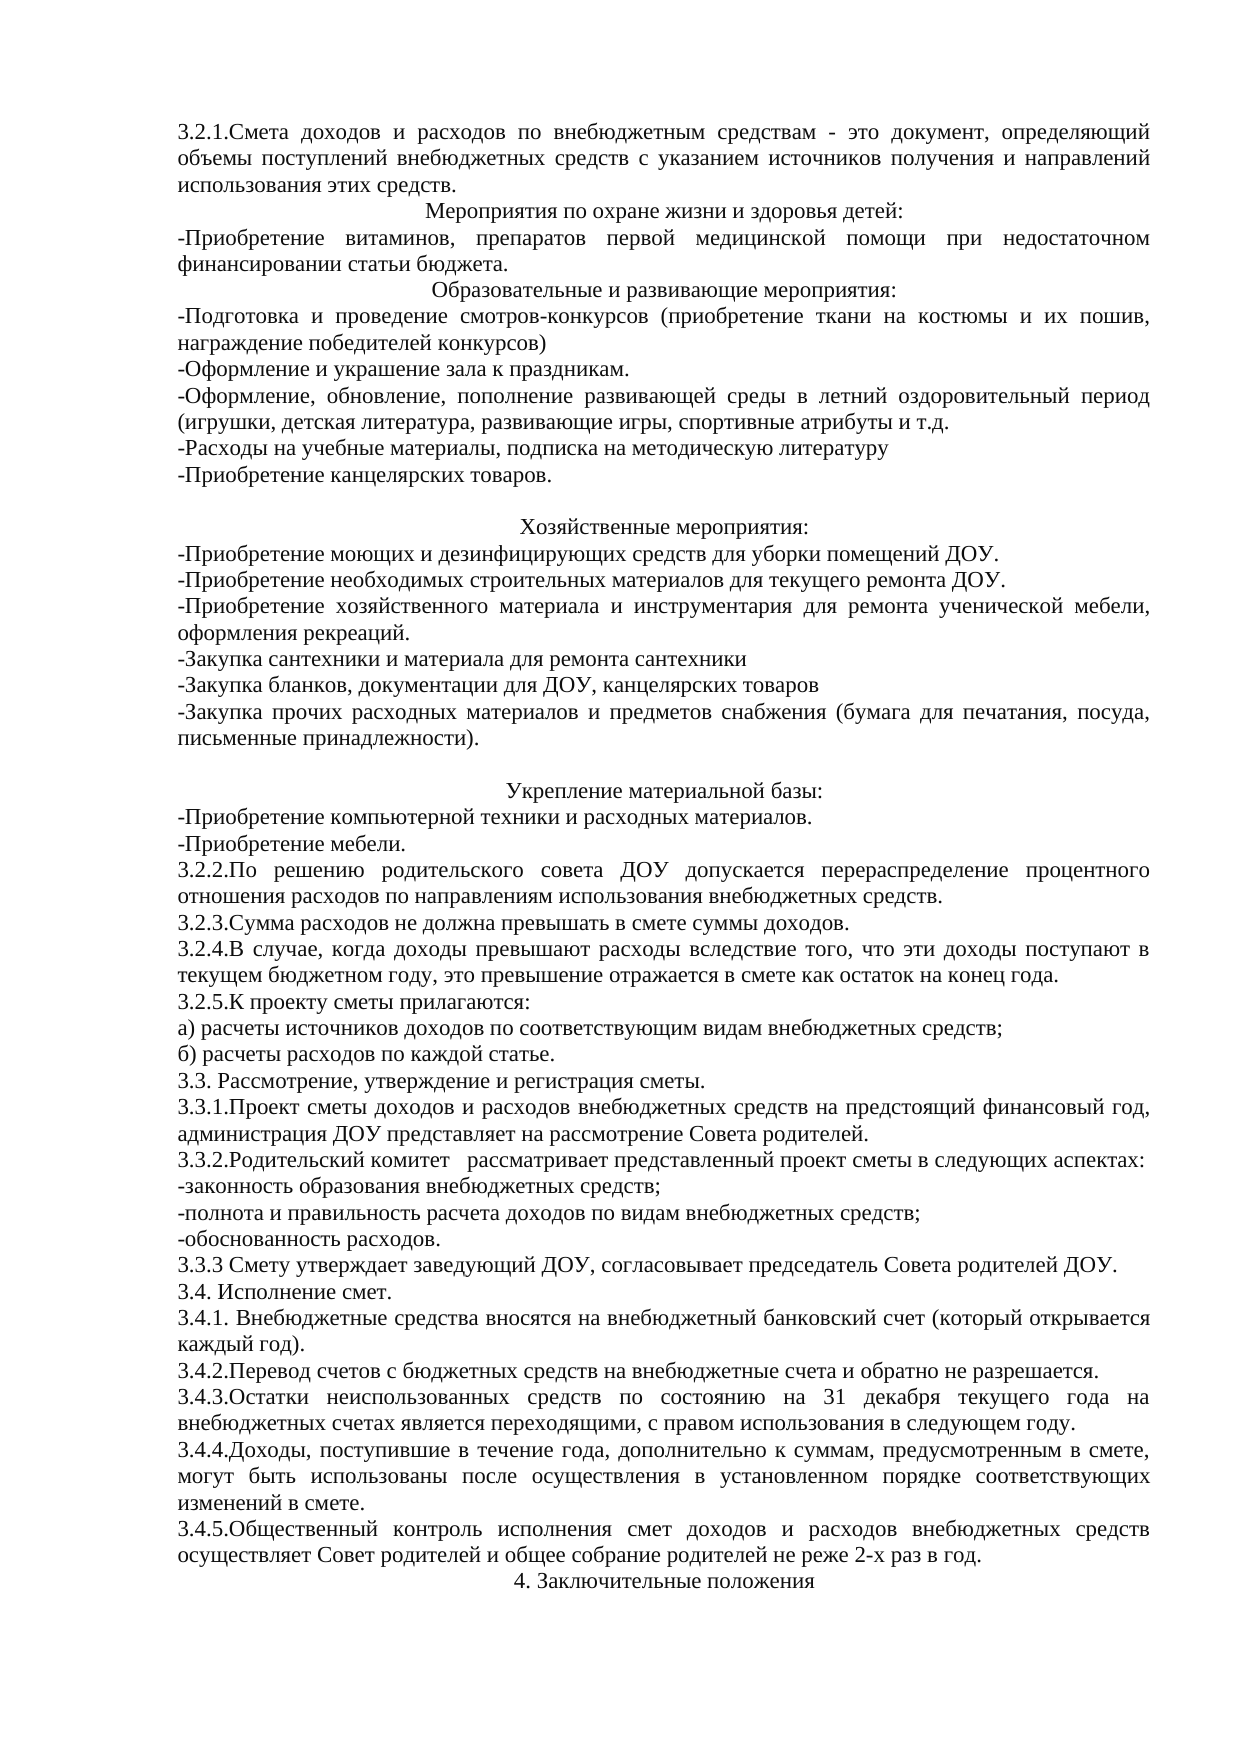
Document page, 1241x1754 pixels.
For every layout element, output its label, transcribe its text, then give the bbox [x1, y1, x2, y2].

text 3.4.4.Доходы, поступившие в течение года, дополнительно к суммам, предусмотренным в смете, могут быть использованы после осуществления в установленном порядке соответствующих изменений в смете. [177, 1436, 1152, 1515]
text 3.2.3.Сумма расходов не должна превышать в смете суммы доходов. [177, 909, 1152, 935]
text -Приобретение мебели. [177, 830, 1152, 856]
text Хозяйственные мероприятия: [177, 513, 1152, 540]
text 3.4. Исполнение смет. [177, 1278, 1152, 1304]
text 3.2.5.К проекту сметы прилагаются: [177, 988, 1152, 1014]
text -Приобретение витаминов, препаратов первой медицинской помощи при недостаточном финансировании статьи бюджета. [177, 223, 1152, 276]
text 3.4.3.Остатки неиспользованных средств по состоянию на 31 декабря текущего года на внебюджетных счетах является переходящими, с правом использования в следующем году. [177, 1383, 1152, 1436]
text Образовательные и развивающие мероприятия: [177, 276, 1152, 303]
text 3.4.1. Внебюджетные средства вносятся на внебюджетный банковский счет (который открывается каждый год). [177, 1304, 1152, 1357]
text -обоснованность расходов. [177, 1225, 1152, 1251]
text -Оформление и украшение зала к праздникам. [177, 355, 1152, 382]
text -Приобретение хозяйственного материала и инструментария для ремонта ученической мебели, оформления рекреаций. [177, 592, 1152, 645]
text 3.4.5.Общественный контроль исполнения смет доходов и расходов внебюджетных средств осуществляет Совет родителей и общее собрание родителей не реже 2-х раз в год. [177, 1515, 1152, 1568]
text б) расчеты расходов по каждой статье. [177, 1041, 1152, 1067]
text 3.2.4.В случае, когда доходы превышают расходы вследствие того, что эти доходы поступают в текущем бюджетном году, это превышение отражается в смете как остаток на конец года. [177, 935, 1152, 988]
text -Приобретение канцелярских товаров. [177, 461, 1152, 487]
text -Приобретение моющих и дезинфицирующих средств для уборки помещений ДОУ. [177, 540, 1152, 566]
text 3.2.1.Смета доходов и расходов по внебюджетным средствам - это документ, определяющий объемы поступлений внебюджетных средств с указанием источников получения и направлений использования этих средств. [177, 118, 1152, 197]
text 4. Заключительные положения [177, 1568, 1152, 1594]
text -полнота и правильность расчета доходов по видам внебюджетных средств; [177, 1199, 1152, 1225]
text -Закупка сантехники и материала для ремонта сантехники [177, 645, 1152, 672]
text -законность образования внебюджетных средств; [177, 1172, 1152, 1199]
text 3.4.2.Перевод счетов с бюджетных средств на внебюджетные счета и обратно не разрешается. [177, 1357, 1152, 1383]
text 3.3.2.Родительский комитет рассматривает представленный проект сметы в следующих аспектах: [177, 1146, 1152, 1172]
text 3.3. Рассмотрение, утверждение и регистрация сметы. [177, 1067, 1152, 1093]
text -Приобретение необходимых строительных материалов для текущего ремонта ДОУ. [177, 566, 1152, 592]
text Мероприятия по охране жизни и здоровья детей: [177, 197, 1152, 223]
text -Расходы на учебные материалы, подписка на методическую литературу [177, 434, 1152, 461]
text 3.3.1.Проект сметы доходов и расходов внебюджетных средств на предстоящий финансовый год, администрация ДОУ представляет на рассмотрение Совета родителей. [177, 1093, 1152, 1146]
text Укрепление материальной базы: [177, 777, 1152, 803]
text -Закупка бланков, документации для ДОУ, канцелярских товаров [177, 672, 1152, 698]
text -Закупка прочих расходных материалов и предметов снабжения (бумага для печатания, посуда, письменные принадлежности). [177, 698, 1152, 751]
text -Приобретение компьютерной техники и расходных материалов. [177, 803, 1152, 830]
text -Оформление, обновление, пополнение развивающей среды в летний оздоровительный период (игрушки, детская литература, развивающие игры, спортивные атрибуты и т.д. [177, 382, 1152, 434]
text -Подготовка и проведение смотров-конкурсов (приобретение ткани на костюмы и их пошив, награждение победителей конкурсов) [177, 303, 1152, 355]
text 3.2.2.По решению родительского совета ДОУ допускается перераспределение процентного отношения расходов по направлениям использования внебюджетных средств. [177, 856, 1152, 909]
text а) расчеты источников доходов по соответствующим видам внебюджетных средств; [177, 1014, 1152, 1041]
text 3.3.3 Смету утверждает заведующий ДОУ, согласовывает председатель Совета родителей ДОУ. [177, 1251, 1152, 1278]
